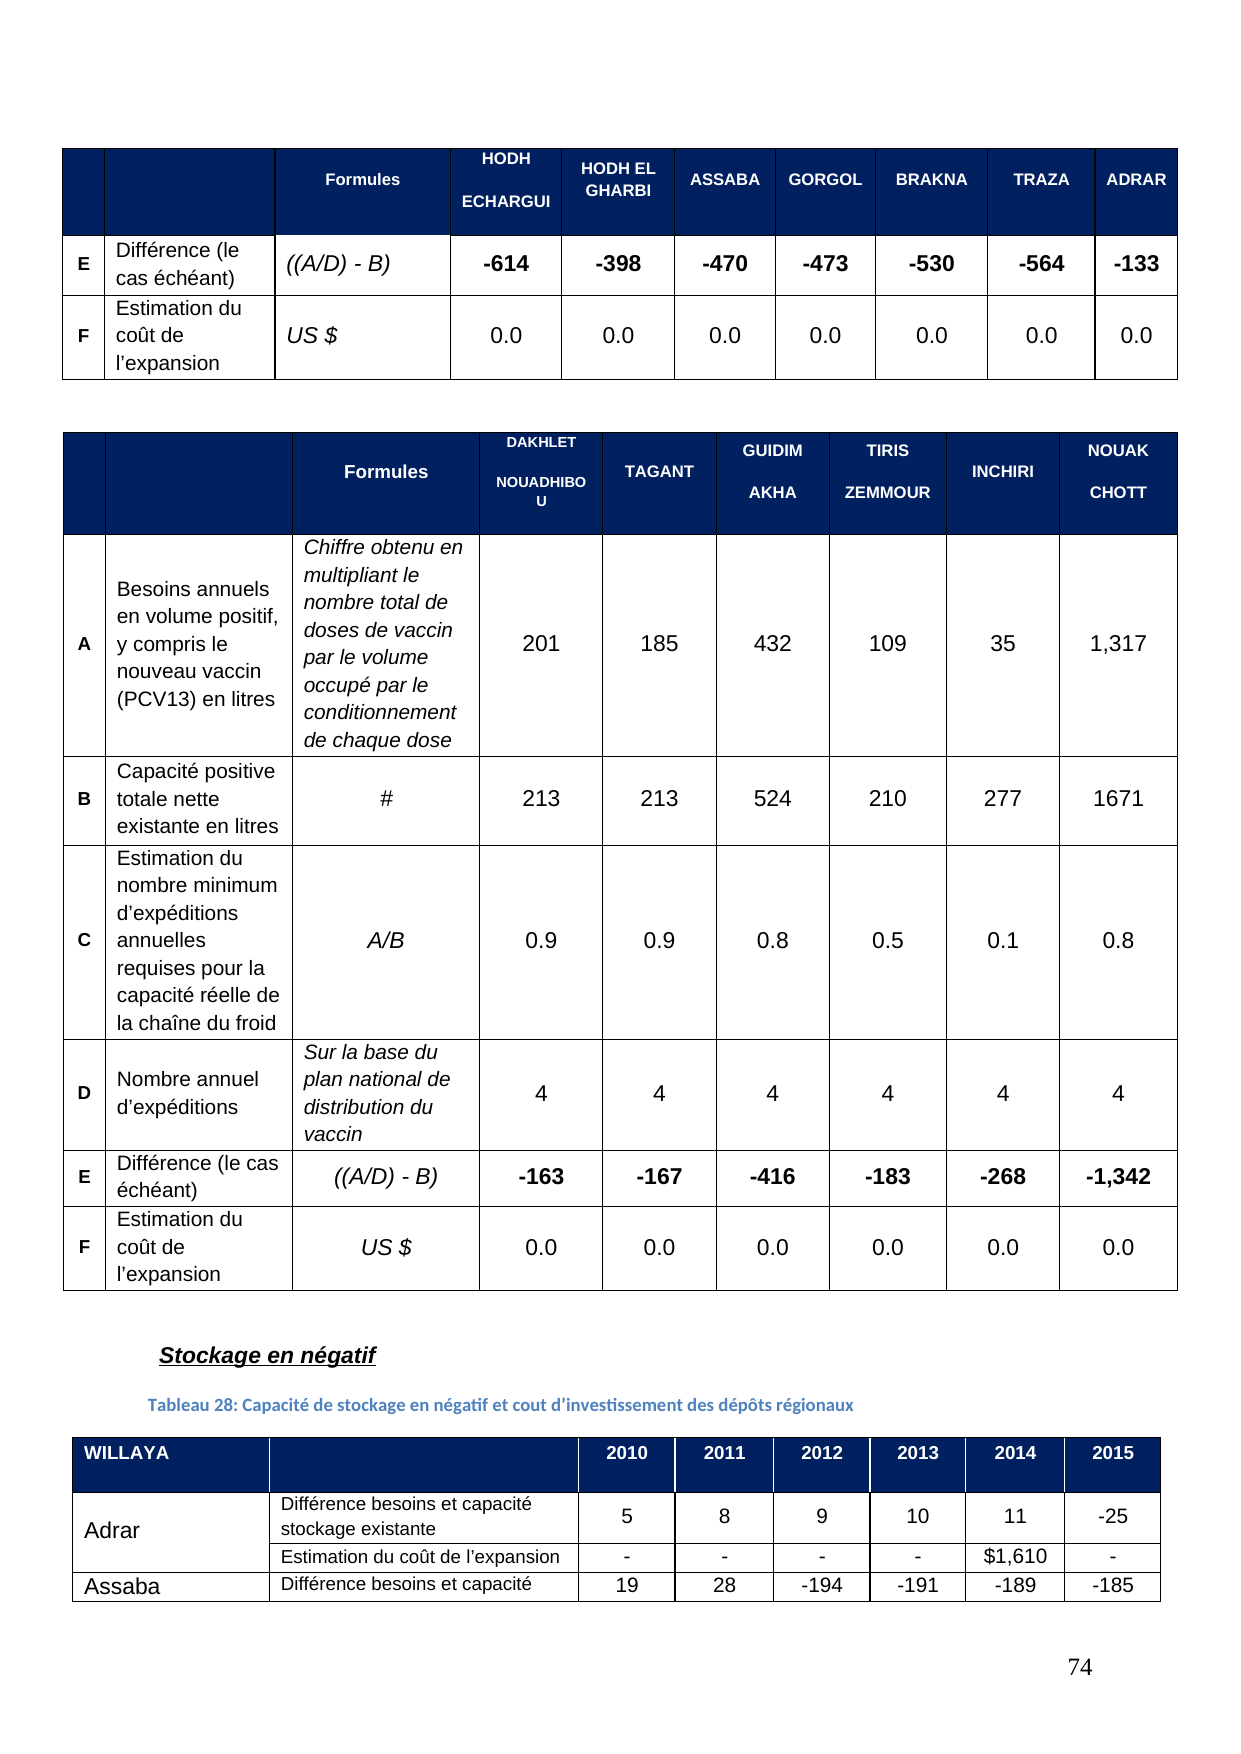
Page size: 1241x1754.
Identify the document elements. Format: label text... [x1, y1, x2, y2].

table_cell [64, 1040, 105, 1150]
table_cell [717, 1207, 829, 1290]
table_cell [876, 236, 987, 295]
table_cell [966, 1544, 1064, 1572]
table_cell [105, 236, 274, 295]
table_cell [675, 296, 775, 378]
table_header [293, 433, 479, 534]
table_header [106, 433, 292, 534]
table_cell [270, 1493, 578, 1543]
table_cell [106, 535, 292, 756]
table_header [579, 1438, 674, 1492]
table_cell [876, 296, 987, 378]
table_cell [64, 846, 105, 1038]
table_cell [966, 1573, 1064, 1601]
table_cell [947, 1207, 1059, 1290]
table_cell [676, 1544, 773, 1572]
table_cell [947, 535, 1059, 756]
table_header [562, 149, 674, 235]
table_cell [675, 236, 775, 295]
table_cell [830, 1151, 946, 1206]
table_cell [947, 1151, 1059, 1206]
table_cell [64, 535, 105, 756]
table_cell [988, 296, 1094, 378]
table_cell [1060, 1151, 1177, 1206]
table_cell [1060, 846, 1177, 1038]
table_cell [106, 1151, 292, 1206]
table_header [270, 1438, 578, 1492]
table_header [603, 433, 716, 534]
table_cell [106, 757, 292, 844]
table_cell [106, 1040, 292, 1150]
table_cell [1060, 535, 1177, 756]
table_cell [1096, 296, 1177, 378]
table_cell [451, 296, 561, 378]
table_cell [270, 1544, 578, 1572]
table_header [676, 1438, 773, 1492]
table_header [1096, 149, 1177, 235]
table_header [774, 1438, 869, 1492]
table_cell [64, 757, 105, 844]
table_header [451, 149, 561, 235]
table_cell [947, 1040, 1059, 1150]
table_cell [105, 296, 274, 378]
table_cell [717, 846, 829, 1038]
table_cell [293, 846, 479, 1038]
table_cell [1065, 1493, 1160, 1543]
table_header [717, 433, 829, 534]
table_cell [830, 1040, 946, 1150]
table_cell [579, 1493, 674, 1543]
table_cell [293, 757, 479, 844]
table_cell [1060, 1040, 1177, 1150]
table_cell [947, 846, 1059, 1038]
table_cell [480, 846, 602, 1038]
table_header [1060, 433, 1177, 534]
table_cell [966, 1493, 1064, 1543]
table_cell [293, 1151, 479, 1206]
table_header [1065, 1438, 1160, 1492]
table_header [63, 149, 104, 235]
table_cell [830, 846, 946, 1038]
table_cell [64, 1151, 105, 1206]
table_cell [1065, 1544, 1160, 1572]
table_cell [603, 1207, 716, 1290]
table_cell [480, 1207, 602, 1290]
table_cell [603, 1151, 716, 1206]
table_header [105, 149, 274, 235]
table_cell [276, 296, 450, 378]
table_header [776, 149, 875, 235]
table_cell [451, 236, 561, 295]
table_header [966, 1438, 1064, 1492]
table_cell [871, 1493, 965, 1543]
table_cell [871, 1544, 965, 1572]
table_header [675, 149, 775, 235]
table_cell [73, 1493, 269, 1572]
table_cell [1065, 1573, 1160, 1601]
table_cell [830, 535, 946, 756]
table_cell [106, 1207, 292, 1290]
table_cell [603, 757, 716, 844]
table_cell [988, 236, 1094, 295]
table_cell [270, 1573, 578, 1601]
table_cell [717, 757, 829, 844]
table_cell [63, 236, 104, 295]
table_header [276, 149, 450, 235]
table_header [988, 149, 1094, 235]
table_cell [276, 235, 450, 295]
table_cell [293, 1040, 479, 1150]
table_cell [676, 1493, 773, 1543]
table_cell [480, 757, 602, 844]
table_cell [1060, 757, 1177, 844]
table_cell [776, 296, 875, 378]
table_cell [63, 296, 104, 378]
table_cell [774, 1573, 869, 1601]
text Stockage en négatif [159, 1342, 1093, 1368]
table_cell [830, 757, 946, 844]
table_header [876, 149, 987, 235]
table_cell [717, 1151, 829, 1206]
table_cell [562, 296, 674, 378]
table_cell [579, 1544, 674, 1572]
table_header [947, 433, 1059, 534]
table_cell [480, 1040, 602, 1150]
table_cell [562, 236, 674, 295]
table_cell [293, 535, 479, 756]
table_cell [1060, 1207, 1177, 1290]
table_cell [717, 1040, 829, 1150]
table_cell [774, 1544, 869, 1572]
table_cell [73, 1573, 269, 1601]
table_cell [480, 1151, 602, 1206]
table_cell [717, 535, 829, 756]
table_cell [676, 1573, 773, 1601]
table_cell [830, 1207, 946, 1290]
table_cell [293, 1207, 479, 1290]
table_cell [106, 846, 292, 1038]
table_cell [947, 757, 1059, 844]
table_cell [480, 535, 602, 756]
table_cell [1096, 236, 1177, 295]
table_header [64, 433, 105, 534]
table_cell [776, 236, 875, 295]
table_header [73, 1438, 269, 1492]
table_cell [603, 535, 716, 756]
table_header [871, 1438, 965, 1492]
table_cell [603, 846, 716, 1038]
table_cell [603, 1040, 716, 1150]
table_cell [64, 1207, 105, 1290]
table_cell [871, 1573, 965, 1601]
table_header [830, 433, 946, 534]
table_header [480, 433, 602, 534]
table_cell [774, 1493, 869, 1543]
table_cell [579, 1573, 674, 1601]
